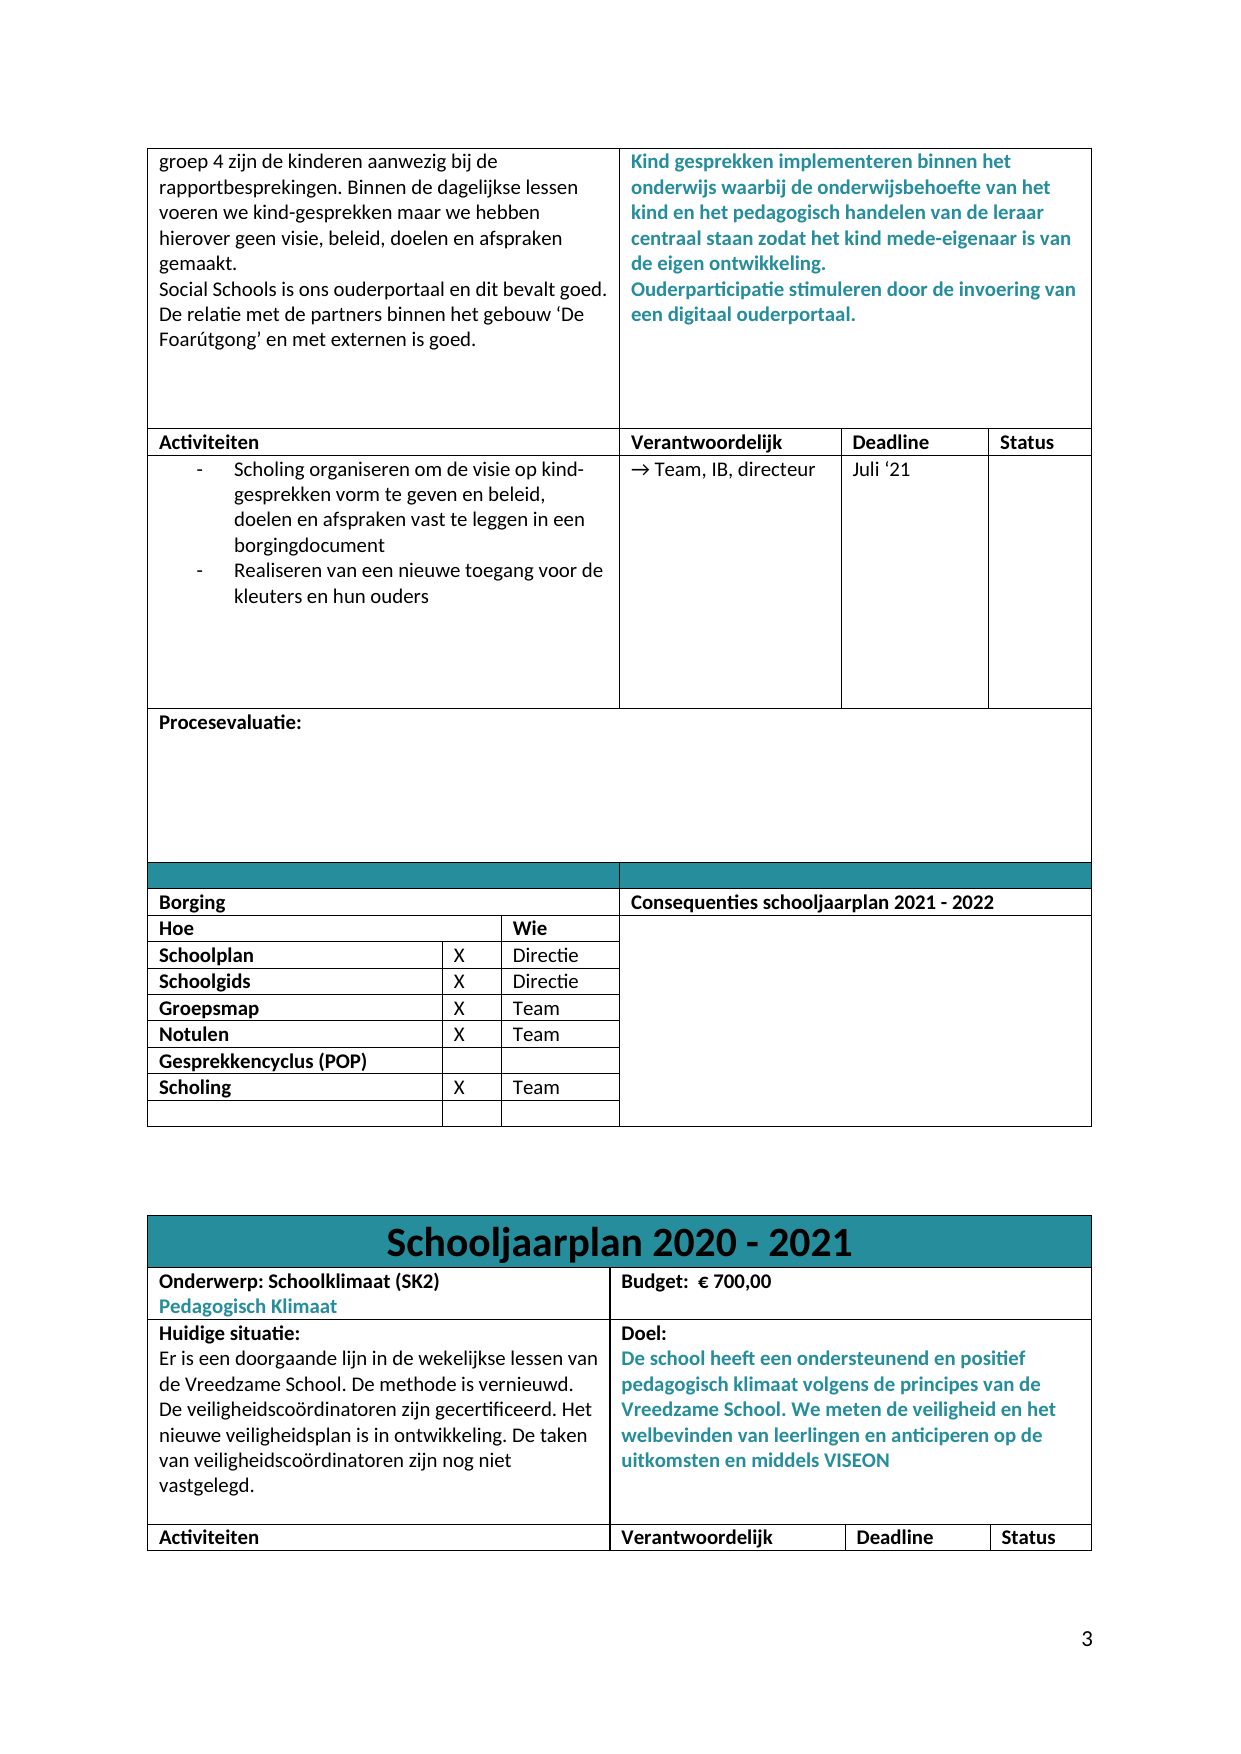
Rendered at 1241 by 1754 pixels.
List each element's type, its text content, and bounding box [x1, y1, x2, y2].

table_cell Huidige situatie: Er is een doorgaande lijn in de wekelijkse lessen van de Vreedzame School. De methode is vernieuwd. De veiligheidscoördinatoren zijn gecertificeerd. Het nieuwe veiligheidsplan is in ontwikkeling. De taken van veiligheidscoördinatoren zijn nog niet vastgelegd. [148, 1320, 609, 1523]
table_cell Status [991, 1525, 1091, 1550]
table_cell Deadline [842, 429, 988, 455]
table_cell Schoolgids [148, 969, 442, 994]
table_cell [620, 863, 1091, 888]
table_cell Team [502, 995, 619, 1020]
table_cell Onderwerp: Schoolklimaat (SK2) Pedagogisch Klimaat [148, 1268, 609, 1319]
table_cell Scholing organiseren om de visie op kind-gesprekken vorm te geven en beleid, doelen en afspraken vast te leggen in een borgingdocument Realiseren van een nieuwe toegang voor de kleuters en hun ouders [148, 456, 619, 708]
table_cell Team [502, 1074, 619, 1100]
table_cell [148, 863, 619, 888]
table_cell Budget: € 700,00 [611, 1268, 1091, 1319]
table_cell Activiteiten [148, 1525, 609, 1550]
table_cell [148, 1101, 442, 1126]
table_cell Schoolplan [148, 942, 442, 967]
table_cell Notulen [148, 1021, 442, 1047]
table_cell X [443, 1074, 501, 1100]
table_cell Wie [502, 916, 619, 941]
table_cell Team [502, 1021, 619, 1047]
table_cell Verantwoordelijk [611, 1525, 845, 1550]
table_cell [148, 149, 619, 428]
table_cell [502, 1101, 619, 1126]
table_cell Groepsmap [148, 995, 442, 1020]
table_cell → Team, IB, directeur [620, 456, 841, 708]
table_cell Hoe [148, 916, 501, 941]
table_cell [443, 1101, 501, 1126]
table_cell Status [989, 429, 1091, 455]
table_cell X [443, 1021, 501, 1047]
table_cell [502, 1048, 619, 1073]
table_cell [620, 916, 1091, 1126]
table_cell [620, 149, 1091, 428]
table_cell [989, 456, 1091, 708]
table_cell Deadline [846, 1525, 990, 1550]
table_cell X [443, 969, 501, 994]
table_cell Scholing [148, 1074, 442, 1100]
table_cell Borging [148, 889, 619, 914]
table_cell Doel: De school heeft een ondersteunend en positief pedagogisch klimaat volgens de principes van de Vreedzame School. We meten de veiligheid en het welbevinden van leerlingen en anticiperen op de uitkomsten en middels VISEON [611, 1320, 1091, 1523]
table_header Schooljaarplan 2020 - 2021 [148, 1216, 1091, 1267]
table_cell Activiteiten [148, 429, 619, 455]
table_cell Juli ‘21 [842, 456, 988, 708]
table_cell Gesprekkencyclus (POP) [148, 1048, 442, 1073]
table_cell X [443, 995, 501, 1020]
table_cell Verantwoordelijk [620, 429, 841, 455]
table_cell Procesevaluatie: [148, 709, 1091, 862]
table_cell [443, 1048, 501, 1073]
table_cell Directie [502, 969, 619, 994]
table_cell Consequenties schooljaarplan 2021 - 2022 [620, 889, 1091, 914]
table_cell Directie [502, 942, 619, 967]
table_cell X [443, 942, 501, 967]
